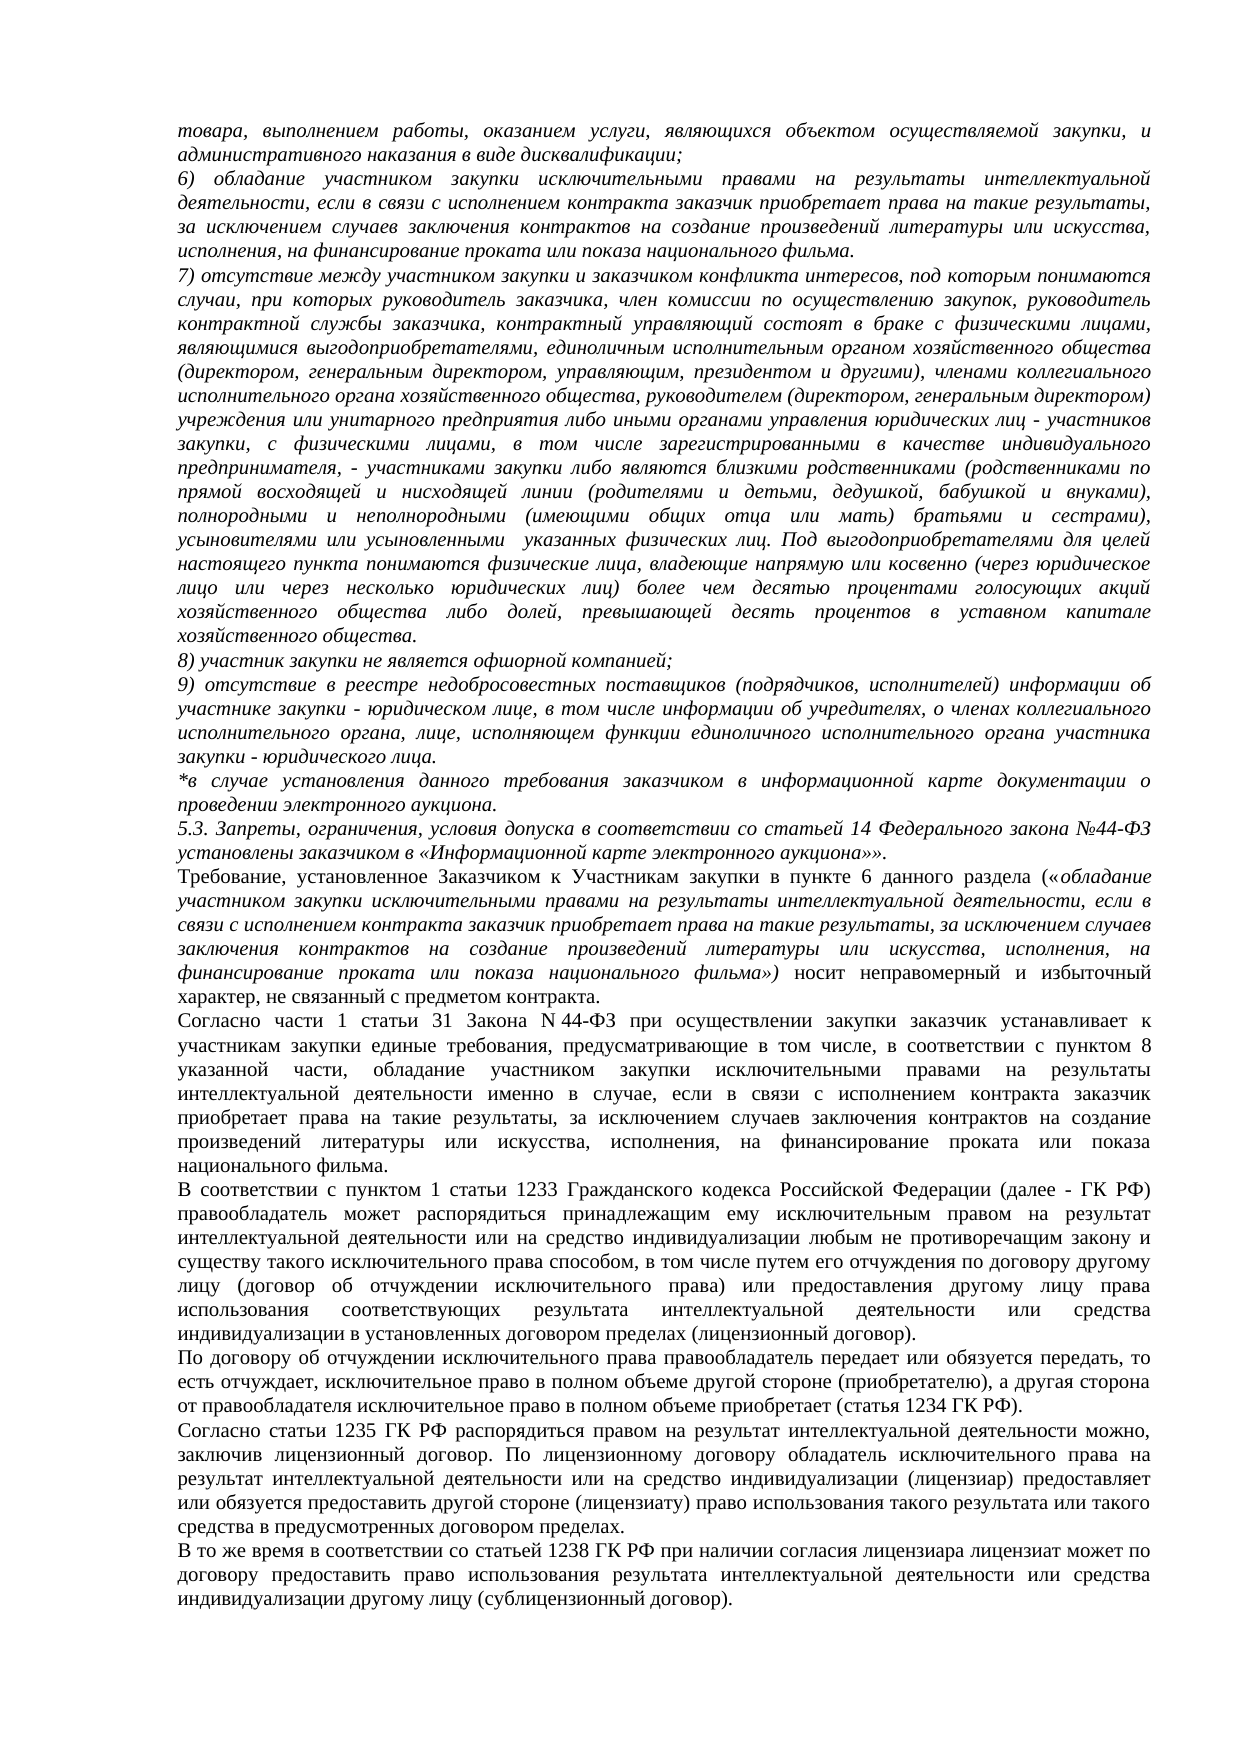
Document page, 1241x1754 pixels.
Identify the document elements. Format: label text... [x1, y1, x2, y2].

text *в случае установления данного требования заказчиком в информационной карте документации о проведении электронного аукциона. [177, 768, 1152, 816]
text 6) обладание участником закупки исключительными правами на результаты интеллектуальной деятельности, если в связи с исполнением контракта заказчик приобретает права на такие результаты, за исключением случаев заключения контрактов на создание произведений литературы или искусства, исполнения, на финансирование проката или показа национального фильма. [177, 166, 1152, 262]
text В то же время в соответствии со статьей 1238 ГК РФ при наличии согласия лицензиара лицензиат может по договору предоставить право использования результата интеллектуальной деятельности или средства индивидуализации другому лицу (сублицензионный договор). [177, 1538, 1152, 1610]
text В соответствии с пунктом 1 статьи 1233 Гражданского кодекса Российской Федерации (далее - ГК РФ) правообладатель может распорядиться принадлежащим ему исключительным правом на результат интеллектуальной деятельности или на средство индивидуализации любым не противоречащим закону и существу такого исключительного права способом, в том числе путем его отчуждения по договору другому лицу (договор об отчуждении исключительного права) или предоставления другому лицу права использования соответствующих результата интеллектуальной деятельности или средства индивидуализации в установленных договором пределах (лицензионный договор). [177, 1177, 1152, 1345]
text Согласно части 1 статьи 31 Закона N 44-ФЗ при осуществлении закупки заказчик устанавливает к участникам закупки единые требования, предусматривающие в том числе, в соответствии с пунктом 8 указанной части, обладание участником закупки исключительными правами на результаты интеллектуальной деятельности именно в случае, если в связи с исполнением контракта заказчик приобретает права на такие результаты, за исключением случаев заключения контрактов на создание произведений литературы или искусства, исполнения, на финансирование проката или показа национального фильма. [177, 1008, 1152, 1177]
text Согласно статьи 1235 ГК РФ распорядиться правом на результат интеллектуальной деятельности можно, заключив лицензионный договор. По лицензионному договору обладатель исключительного права на результат интеллектуальной деятельности или на средство индивидуализации (лицензиар) предоставляет или обязуется предоставить другой стороне (лицензиату) право использования такого результата или такого средства в предусмотренных договором пределах. [177, 1417, 1152, 1538]
text По договору об отчуждении исключительного права правообладатель передает или обязуется передать, то есть отчуждает, исключительное право в полном объеме другой стороне (приобретателю), а другая сторона от правообладателя исключительное право в полном объеме приобретает (статья 1234 ГК РФ). [177, 1345, 1152, 1417]
text Требование, установленное Заказчиком к Участникам закупки в пункте 6 данного раздела («обладание участником закупки исключительными правами на результаты интеллектуальной деятельности, если в связи с исполнением контракта заказчик приобретает права на такие результаты, за исключением случаев заключения контрактов на создание произведений литературы или искусства, исполнения, на финансирование проката или показа национального фильма») носит неправомерный и избыточный характер, не связанный с предметом контракта. [177, 864, 1152, 1008]
text 7) отсутствие между участником закупки и заказчиком конфликта интересов, под которым понимаются случаи, при которых руководитель заказчика, член комиссии по осуществлению закупок, руководитель контрактной службы заказчика, контрактный управляющий состоят в браке с физическими лицами, являющимися выгодоприобретателями, единоличным исполнительным органом хозяйственного общества (директором, генеральным директором, управляющим, президентом и другими), членами коллегиального исполнительного органа хозяйственного общества, руководителем (директором, генеральным директором) учреждения или унитарного предприятия либо иными органами управления юридических лиц - участников закупки, с физическими лицами, в том числе зарегистрированными в качестве индивидуального предпринимателя, - участниками закупки либо являются близкими родственниками (родственниками по прямой восходящей и нисходящей линии (родителями и детьми, дедушкой, бабушкой и внуками), полнородными и неполнородными (имеющими общих отца или мать) братьями и сестрами), усыновителями или усыновленными указанных физических лиц. Под выгодоприобретателями для целей настоящего пункта понимаются физические лица, владеющие напрямую или косвенно (через юридическое лицо или через несколько юридических лиц) более чем десятью процентами голосующих акций хозяйственного общества либо долей, превышающей десять процентов в уставном капитале хозяйственного общества. [177, 262, 1152, 647]
text 9) отсутствие в реестре недобросовестных поставщиков (подрядчиков, исполнителей) информации об участнике закупки - юридическом лице, в том числе информации об учредителях, о членах коллегиального исполнительного органа, лице, исполняющем функции единоличного исполнительного органа участника закупки - юридического лица. [177, 672, 1152, 768]
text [177, 118, 1152, 166]
text 8) участник закупки не является офшорной компанией; [177, 647, 1152, 672]
text 5.3. Запреты, ограничения, условия допуска в соответствии со статьей 14 Федерального закона №44-ФЗ установлены заказчиком в «Информационной карте электронного аукциона»». [177, 816, 1152, 864]
